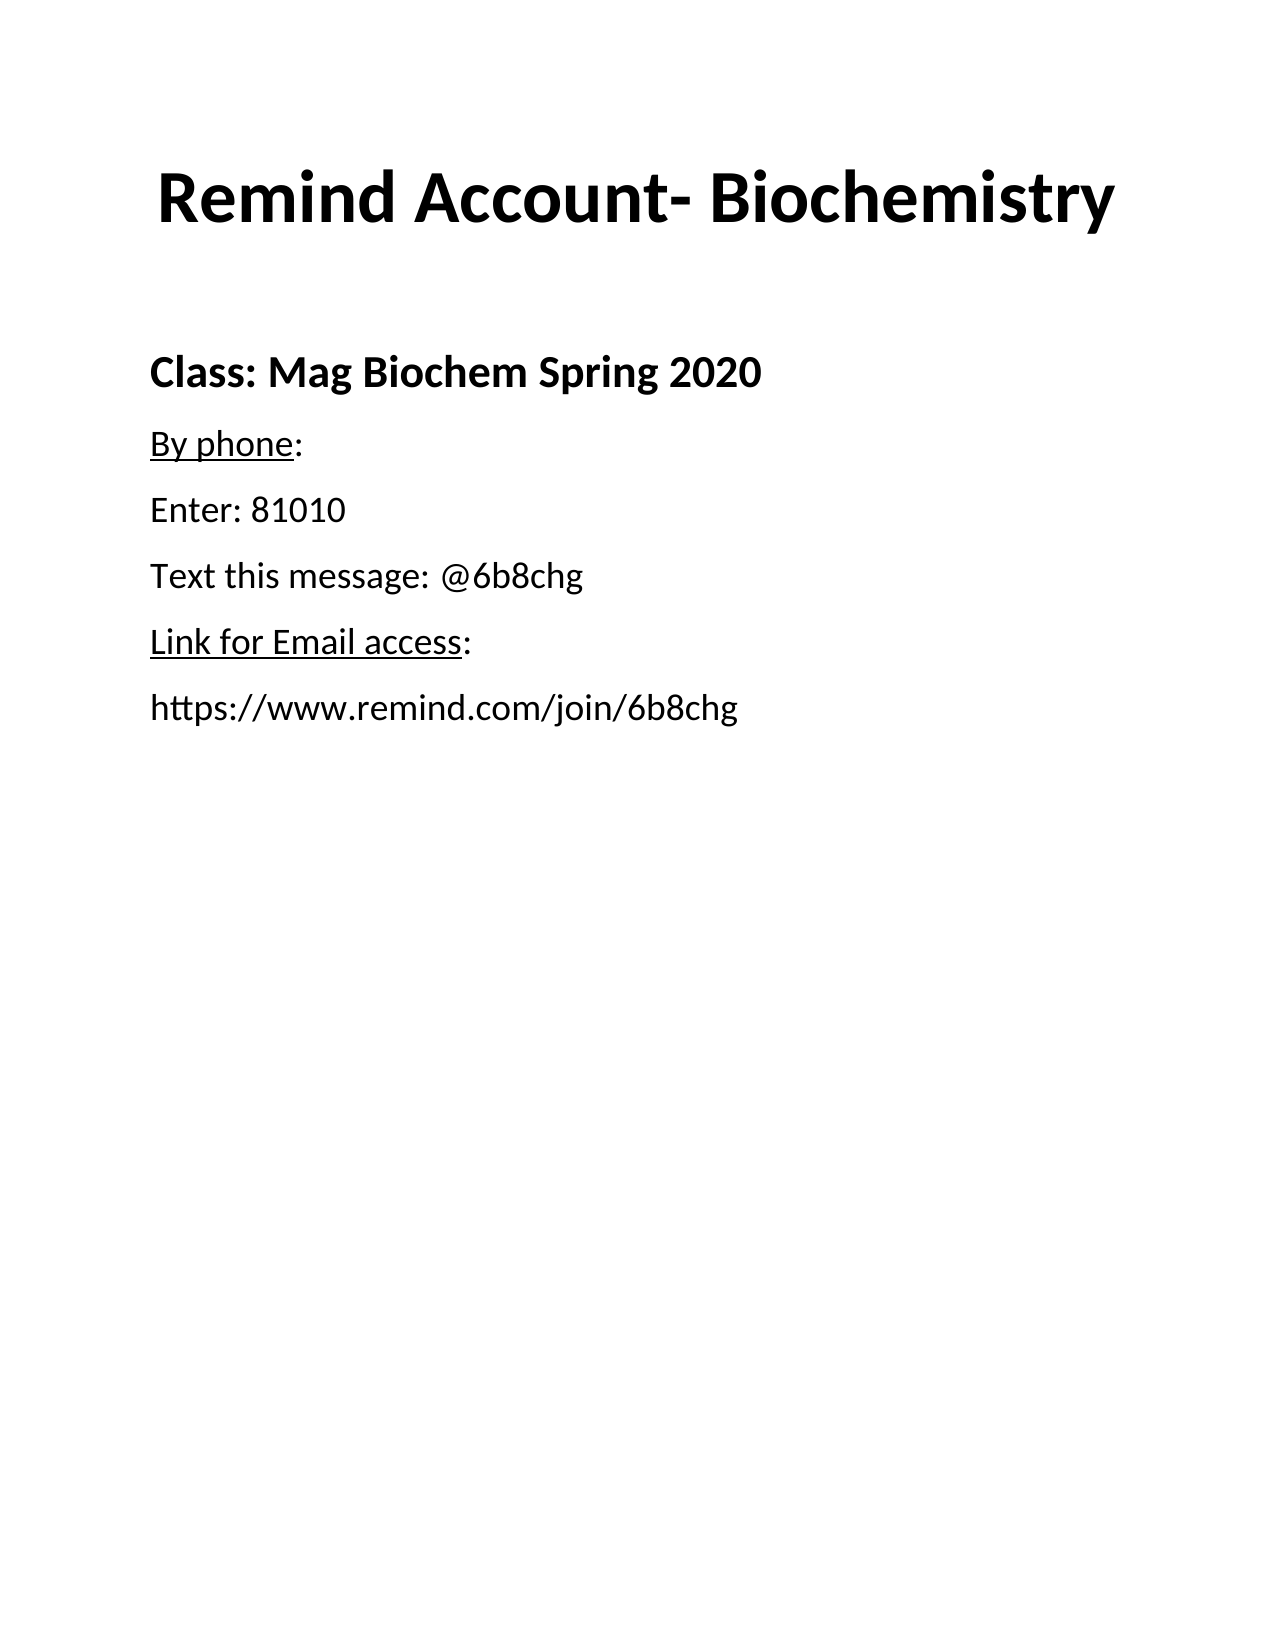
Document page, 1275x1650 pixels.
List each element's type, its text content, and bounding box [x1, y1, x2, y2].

text https://www.remind.com/join/6b8chg [150, 684, 1125, 730]
text Text this message: @6b8chg [150, 552, 1125, 598]
text Enter: 81010 [150, 486, 1125, 531]
text By phone: [150, 419, 1125, 465]
text Remind Account- Biochemistry [150, 150, 1125, 242]
text Class: Mag Biochem Spring 2020 [150, 342, 1125, 398]
text Link for Email access: [150, 618, 1125, 664]
